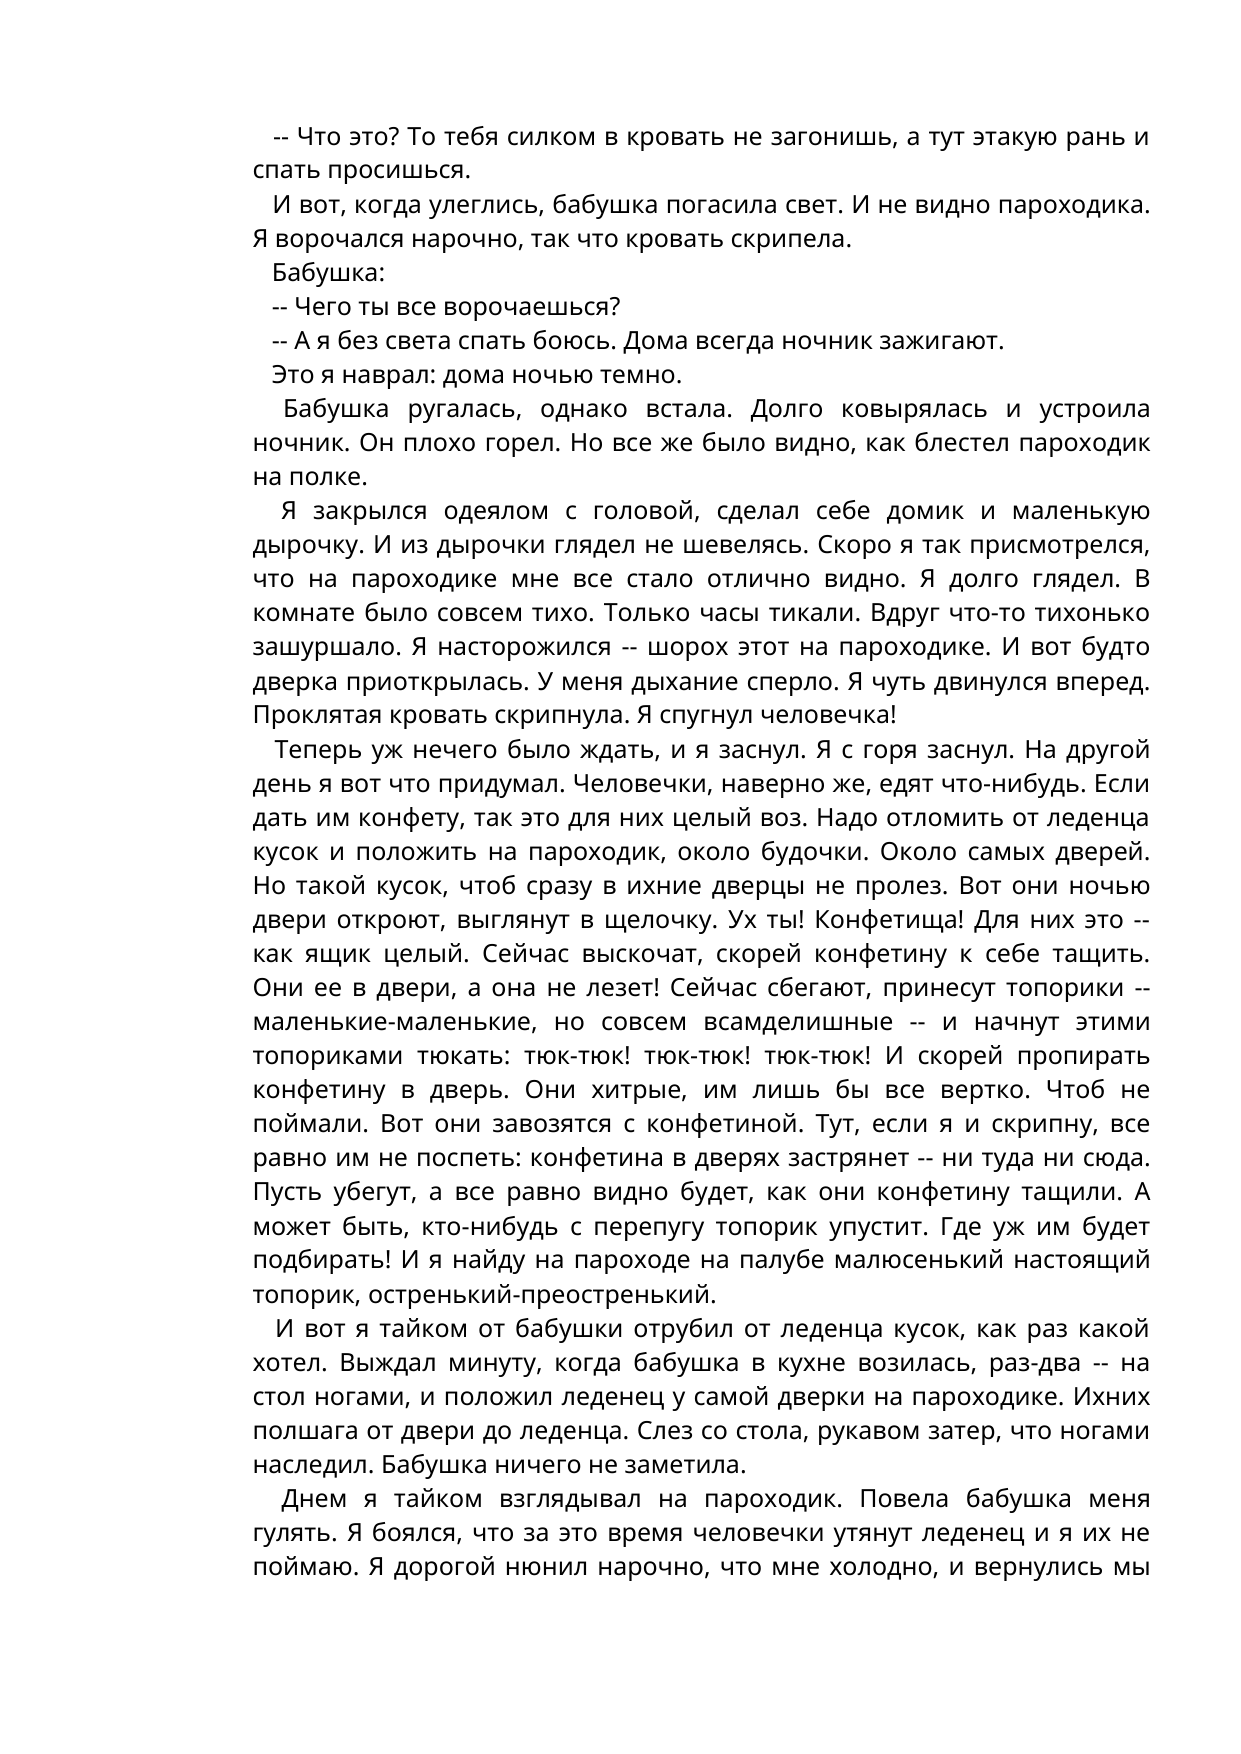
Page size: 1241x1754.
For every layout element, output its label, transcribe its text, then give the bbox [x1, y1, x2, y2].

text Бабушка ругалась, однако встала. Долго ковырялась и устроила ночник. Он плохо горел. Но все же было видно, как блестел пароходик на полке. [252, 391, 1152, 493]
text Бабушка: [252, 254, 1152, 288]
text -- Что это? То тебя силком в кровать не загонишь, а тут этакую рань и спать просишься. [252, 118, 1152, 186]
text -- А я без света спать боюсь. Дома всегда ночник зажигают. [252, 322, 1152, 357]
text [252, 1481, 1152, 1583]
text Это я наврал: дома ночью темно. [252, 357, 1152, 391]
text И вот, когда улеглись, бабушка погасила свет. И не видно пароходика. Я ворочался нарочно, так что кровать скрипела. [252, 186, 1152, 254]
text -- Чего ты все ворочаешься? [252, 288, 1152, 322]
text И вот я тайком от бабушки отрубил от леденца кусок, как раз какой хотел. Выждал минуту, когда бабушка в кухне возилась, раз-два -- на стол ногами, и положил леденец у самой дверки на пароходике. Ихних полшага от двери до леденца. Слез со стола, рукавом затер, что ногами наследил. Бабушка ничего не заметила. [252, 1310, 1152, 1481]
text Я закрылся одеялом с головой, сделал себе домик и маленькую дырочку. И из дырочки глядел не шевелясь. Скоро я так присмотрелся, что на пароходике мне все стало отлично видно. Я долго глядел. В комнате было совсем тихо. Только часы тикали. Вдруг что-то тихонько зашуршало. Я насторожился -- шорох этот на пароходике. И вот будто дверка приоткрылась. У меня дыхание сперло. Я чуть двинулся вперед. Проклятая кровать скрипнула. Я спугнул человечка! [252, 493, 1152, 731]
text Теперь уж нечего было ждать, и я заснул. Я с горя заснул. На другой день я вот что придумал. Человечки, наверно же, едят что-нибудь. Если дать им конфету, так это для них целый воз. Надо отломить от леденца кусок и положить на пароходик, около будочки. Около самых дверей. Но такой кусок, чтоб сразу в ихние дверцы не пролез. Вот они ночью двери откроют, выглянут в щелочку. Ух ты! Конфетища! Для них это -- как ящик целый. Сейчас выскочат, скорей конфетину к себе тащить. Они ее в двери, а она не лезет! Сейчас сбегают, принесут топорики -- маленькие-маленькие, но совсем всамделишные -- и начнут этими топориками тюкать: тюк-тюк! тюк-тюк! тюк-тюк! И скорей пропирать конфетину в дверь. Они хитрые, им лишь бы все вертко. Чтоб не поймали. Вот они завозятся с конфетиной. Тут, если я и скрипну, все равно им не поспеть: конфетина в дверях застрянет -- ни туда ни сюда. Пусть убегут, а все равно видно будет, как они конфетину тащили. А может быть, кто-нибудь с перепугу топорик упустит. Где уж им будет подбирать! И я найду на пароходе на палубе малюсенький настоящий топорик, остренький-преостренький. [252, 731, 1152, 1310]
